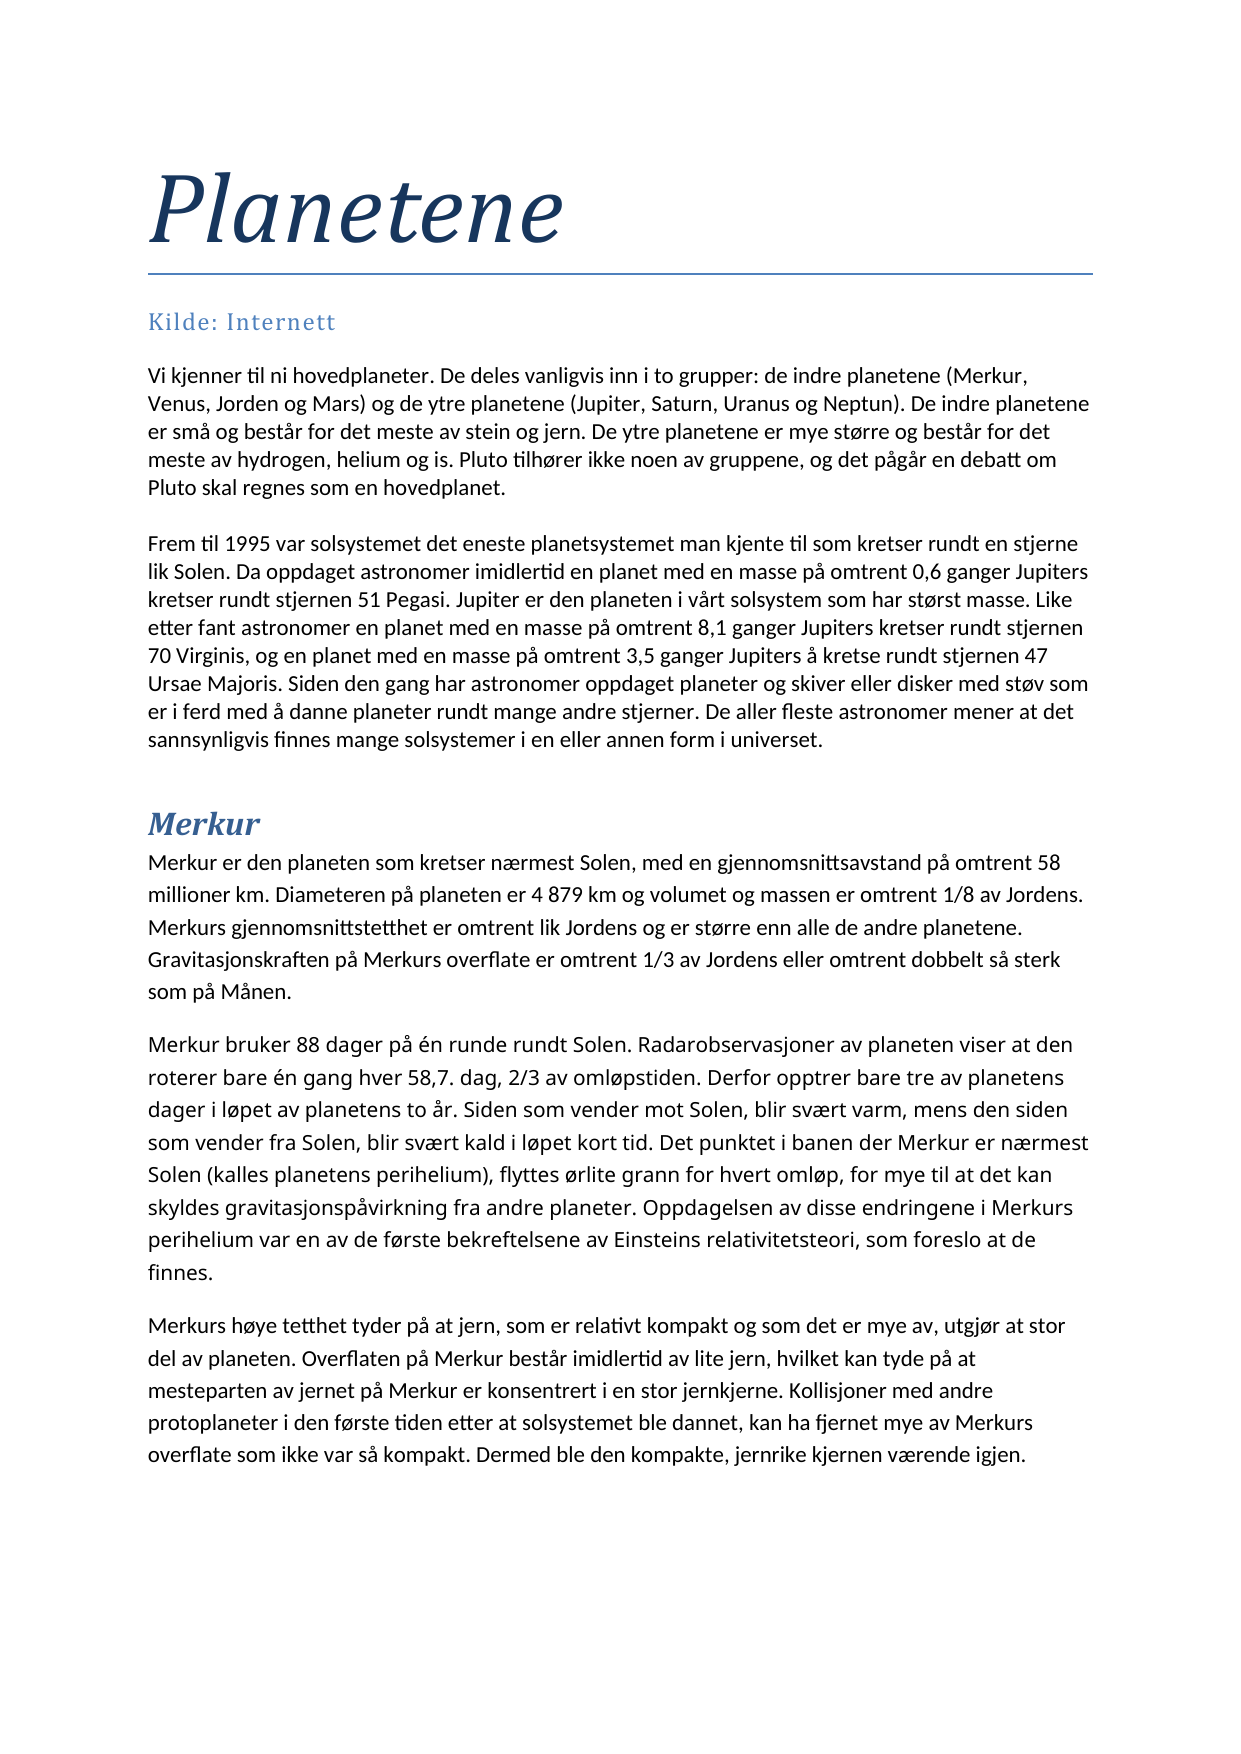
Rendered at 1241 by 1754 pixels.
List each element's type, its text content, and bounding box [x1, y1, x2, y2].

title Planetene [148, 148, 1093, 273]
text Merkurs høye tetthet tyder på at jern, som er relativt kompakt og som det er mye av, utgjør at stor del av planeten. Overflaten på Merkur består imidlertid av lite jern, hvilket kan tyde på at mesteparten av jernet på Merkur er konsentrert i en stor jernkjerne. Kollisjoner med andre protoplaneter i den første tiden etter at solsystemet ble dannet, kan ha fjernet mye av Merkurs overflate som ikke var så kompakt. Dermed ble den kompakte, jernrike kjernen værende igjen. [148, 1312, 1093, 1468]
text Vi kjenner til ni hovedplaneter. De deles vanligvis inn i to grupper: de indre planetene (Merkur, Venus, Jorden og Mars) og de ytre planetene (Jupiter, Saturn, Uranus og Neptun). De indre planetene er små og består for det meste av stein og jern. De ytre planetene er mye større og består for det meste av hydrogen, helium og is. Pluto tilhører ikke noen av gruppene, og det pågår en debatt om Pluto skal regnes som en hovedplanet. [148, 361, 1093, 501]
subtitle Kilde: Internett [148, 307, 1093, 336]
text Merkur bruker 88 dager på én runde rundt Solen. Radarobservasjoner av planeten viser at den roterer bare én gang hver 58,7. dag, 2/3 av omløpstiden. Derfor opptrer bare tre av planetens dager i løpet av planetens to år. Siden som vender mot Solen, blir svært varm, mens den siden som vender fra Solen, blir svært kald i løpet kort tid. Det punktet i banen der Merkur er nærmest Solen (kalles planetens perihelium), flyttes ørlite grann for hvert omløp, for mye til at det kan skyldes gravitasjonspåvirkning fra andre planeter. Oppdagelsen av disse endringene i Merkurs perihelium var en av de første bekreftelsene av Einsteins relativitetsteori, som foreslo at de finnes. [148, 1030, 1093, 1287]
subtitle Merkur [148, 803, 1093, 842]
text Frem til 1995 var solsystemet det eneste planetsystemet man kjente til som kretser rundt en stjerne lik Solen. Da oppdaget astronomer imidlertid en planet med en masse på omtrent 0,6 ganger Jupiters kretser rundt stjernen 51 Pegasi. Jupiter er den planeten i vårt solsystem som har størst masse. Like etter fant astronomer en planet med en masse på omtrent 8,1 ganger Jupiters kretser rundt stjernen 70 Virginis, og en planet med en masse på omtrent 3,5 ganger Jupiters å kretse rundt stjernen 47 Ursae Majoris. Siden den gang har astronomer oppdaget planeter og skiver eller disker med støv som er i ferd med å danne planeter rundt mange andre stjerner. De aller fleste astronomer mener at det sannsynligvis finnes mange solsystemer i en eller annen form i universet. [148, 529, 1093, 753]
text Merkur er den planeten som kretser nærmest Solen, med en gjennomsnittsavstand på omtrent 58 millioner km. Diameteren på planeten er 4 879 km og volumet og massen er omtrent 1/8 av Jordens. Merkurs gjennomsnittstetthet er omtrent lik Jordens og er større enn alle de andre planetene. Gravitasjonskraften på Merkurs overflate er omtrent 1/3 av Jordens eller omtrent dobbelt så sterk som på Månen. [148, 848, 1093, 1005]
